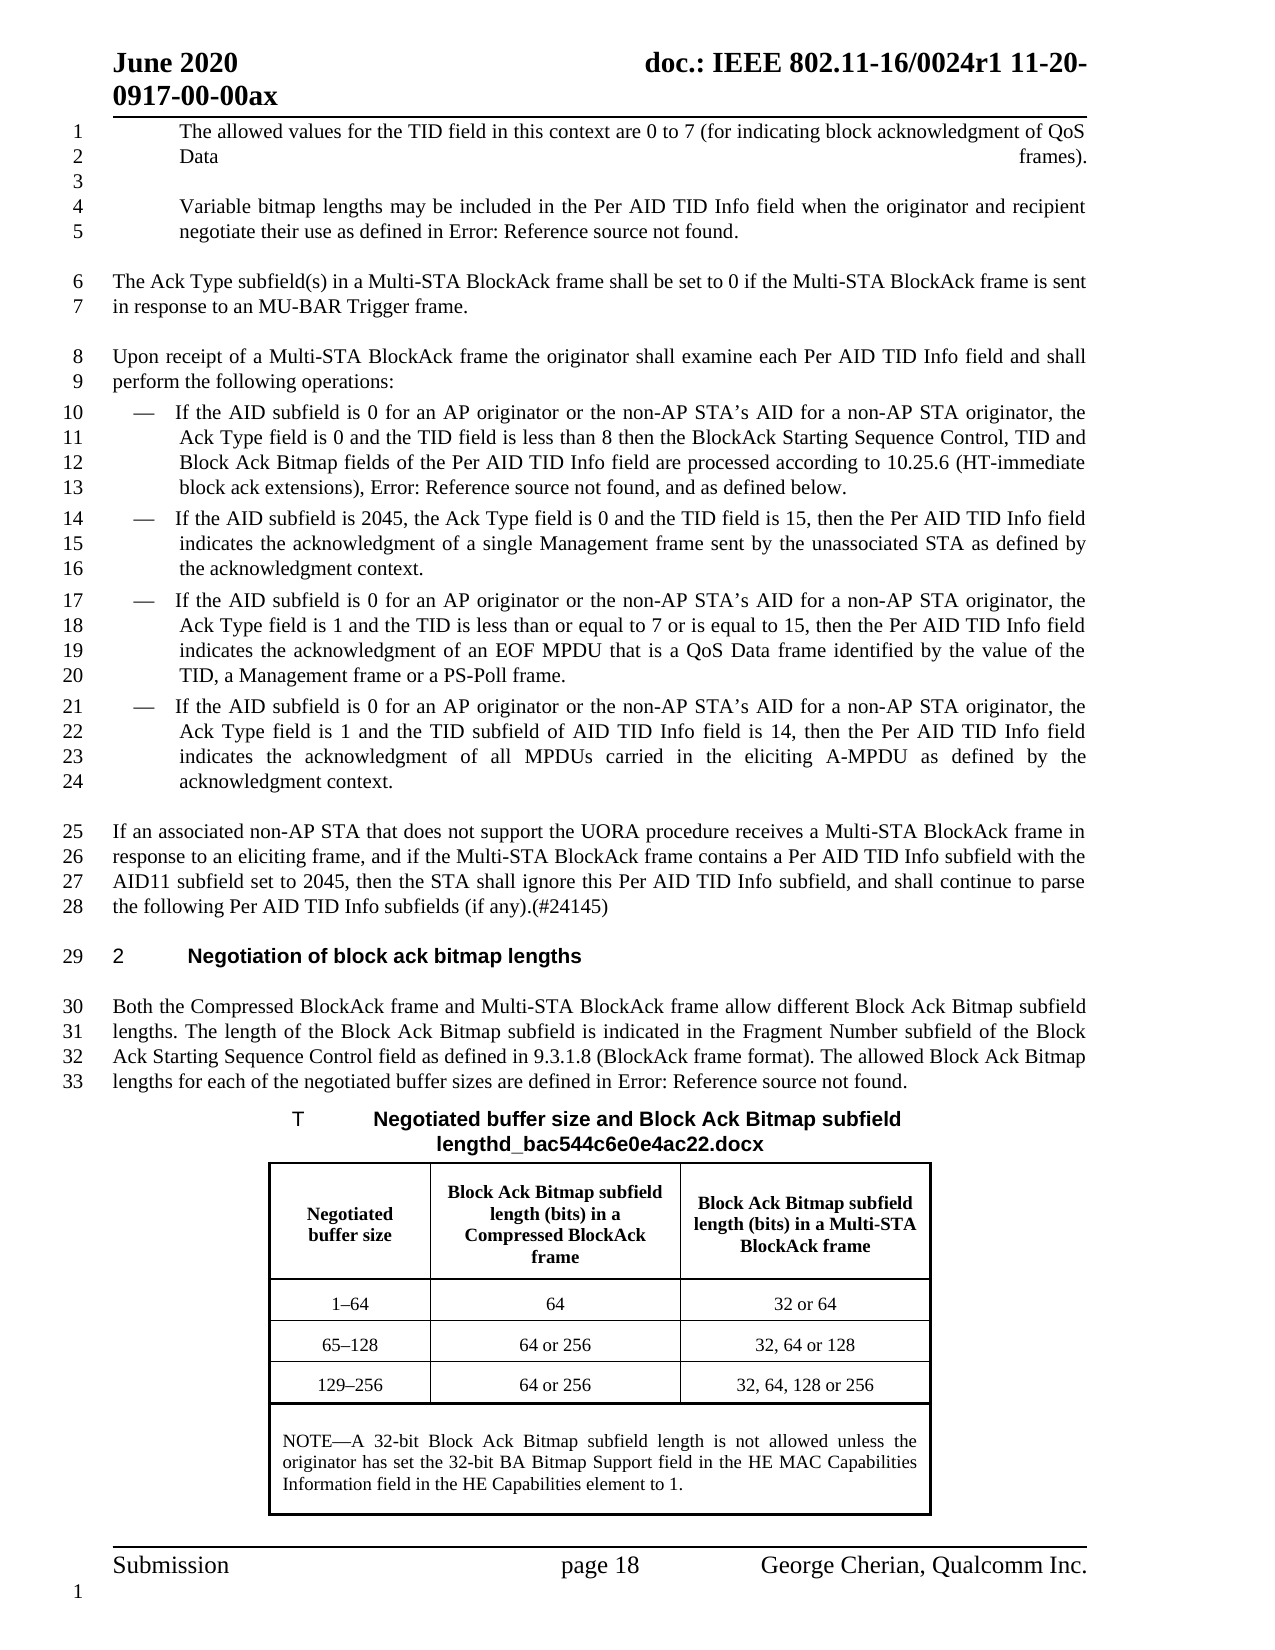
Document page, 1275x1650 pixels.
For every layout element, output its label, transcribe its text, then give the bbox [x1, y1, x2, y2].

table_cell 65–128 [271, 1321, 430, 1361]
text The Ack Type subfield(s) in a Multi-STA BlockAck frame shall be set to 0 if the Multi-STA BlockAck frame is sent in response to an MU-BAR Trigger frame. [112, 268, 1087, 318]
table_cell 1–64 [271, 1280, 430, 1320]
text Upon receipt of a Multi-STA BlockAck frame the originator shall examine each Per AID TID Info field and shall perform the following operations: [112, 343, 1087, 393]
table_cell 64 [431, 1280, 680, 1320]
table_cell Negotiated buffer size [271, 1164, 430, 1277]
table_cell 64 or 256 [431, 1321, 680, 1361]
table_cell Block Ack Bitmap subfield length (bits) in a Multi-STA BlockAck frame [681, 1164, 929, 1277]
table_cell 32, 64, 128 or 256 [681, 1362, 929, 1402]
table_cell 32, 64 or 128 [681, 1321, 929, 1361]
list If the AID subfield is 0 for an AP originator or the non-AP STA’s AID for a non-AP STA originator, the Ack Type field is 1 and the TID is less than or equal to 7 or is equal to 15, then the Per AID TID Info field indicates the acknowledgment of an EOF MPDU that is a QoS Data frame identified by the value of the TID, a Management frame or a PS-Poll frame. [133, 587, 1087, 687]
table_cell 129–256 [271, 1362, 430, 1402]
table_header Negotiated buffer size and Block Ack Bitmap subfield length [270, 1093, 930, 1162]
table_cell NOTE—A 32-bit Block Ack Bitmap subfield length is not allowed unless the originator has set the 32-bit BA Bitmap Support field in the HE MAC Capabilities Information field in the HE Capabilities element to 1. [271, 1405, 929, 1513]
list If the AID subfield is 0 for an AP originator or the non-AP STA’s AID for a non-AP STA originator, the Ack Type field is 1 and the TID subfield of AID TID Info field is 14, then the Per AID TID Info field indicates the acknowledgment of all MPDUs carried in the eliciting A-MPDU as defined by the acknowledgment context. [133, 693, 1087, 793]
table_cell Block Ack Bitmap subfield length (bits) in a Compressed BlockAck frame [431, 1164, 680, 1277]
text If an associated non-AP STA that does not support the UORA procedure receives a Multi-STA BlockAck frame in response to an eliciting frame, and if the Multi-STA BlockAck frame contains a Per AID TID Info subfield with the AID11 subfield set to 2045, then the STA shall ignore this Per AID TID Info subfield, and shall continue to parse the following Per AID TID Info subfields (if any).(#24145) [112, 818, 1087, 918]
list If the AID subfield is 2045, the Ack Type field is 0 and the TID field is 15, then the Per AID TID Info field indicates the acknowledgment of a single Management frame sent by the unassociated STA as defined by the acknowledgment context. [133, 505, 1087, 580]
table_cell 64 or 256 [431, 1362, 680, 1402]
list Negotiation of block ack bitmap lengths [112, 943, 1087, 968]
table_cell 32 or 64 [681, 1280, 929, 1320]
